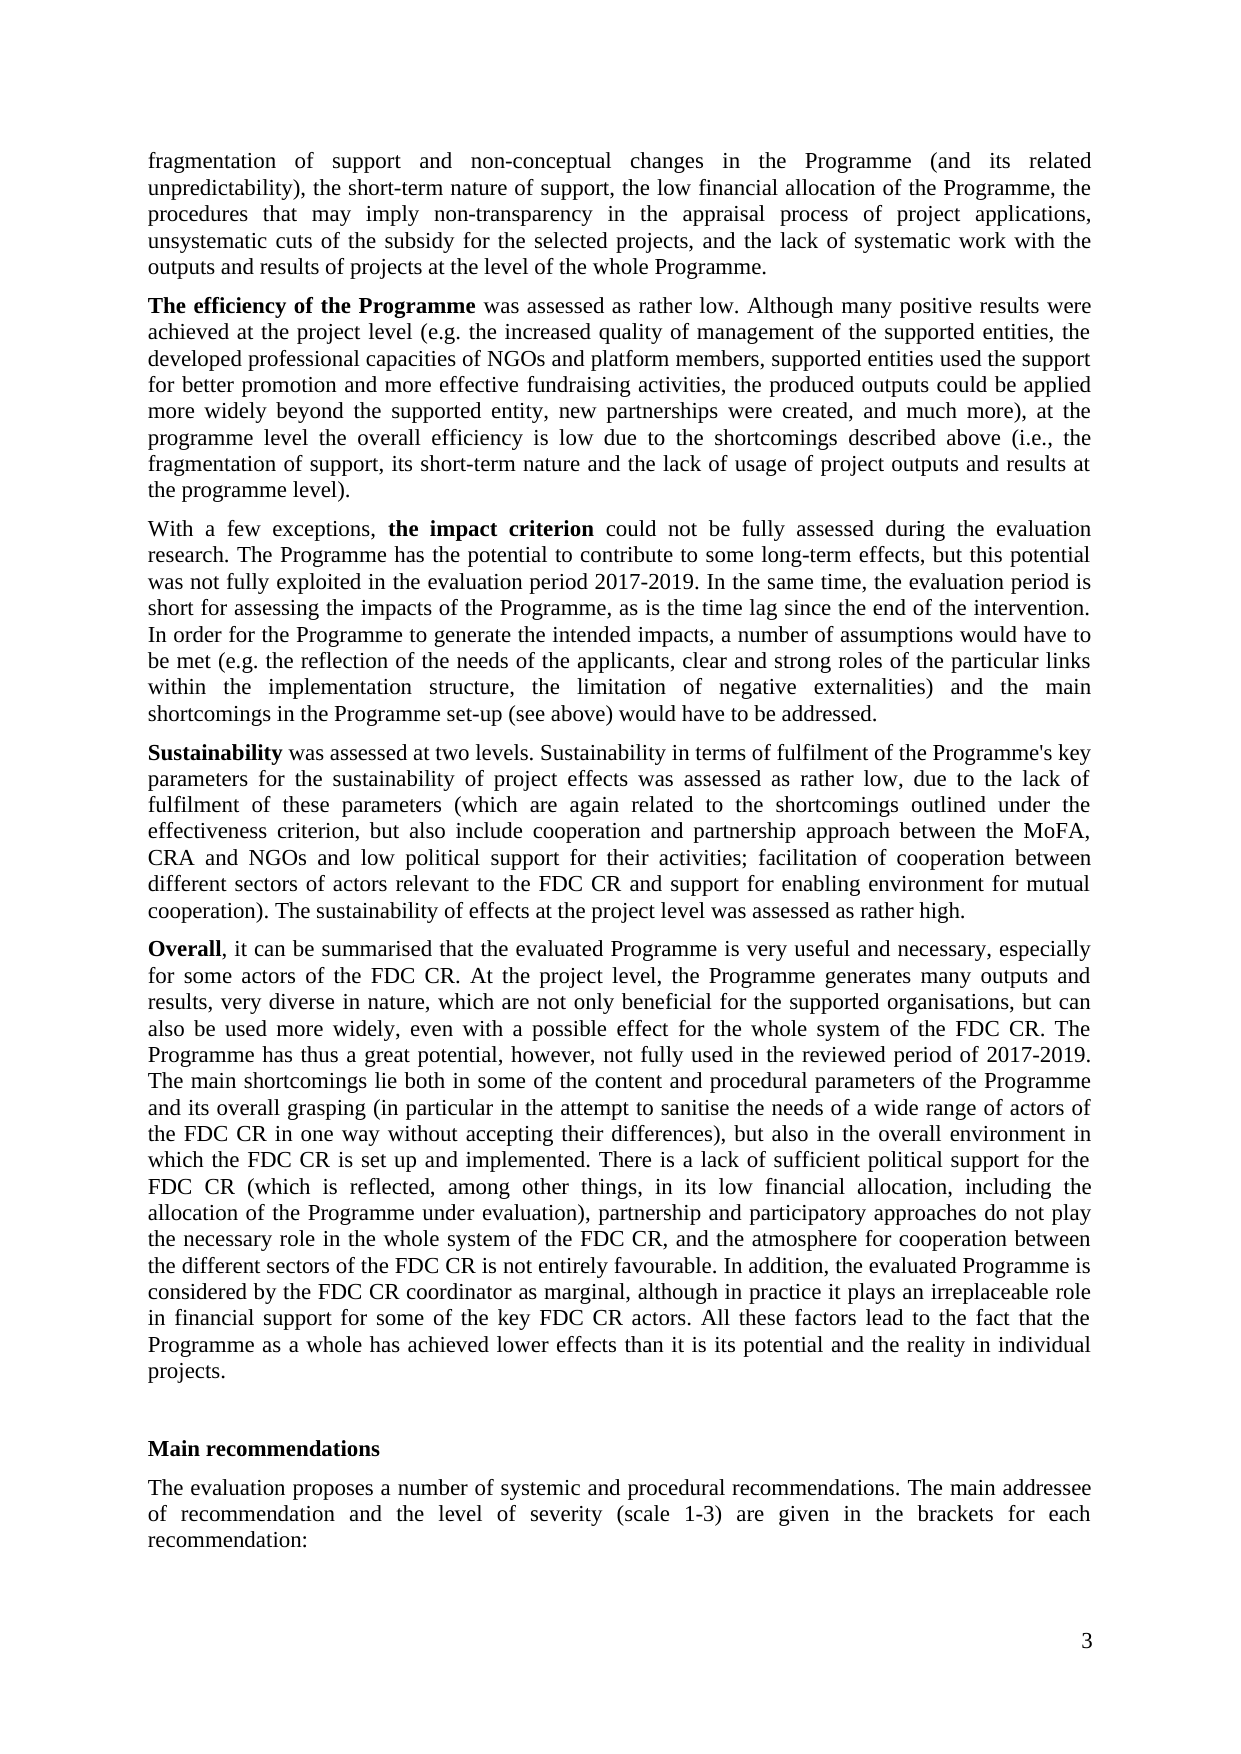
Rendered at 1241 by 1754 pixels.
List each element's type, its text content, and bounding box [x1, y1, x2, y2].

text With a few exceptions, the impact criterion could not be fully assessed during the evaluation research. The Programme has the potential to contribute to some long-term effects, but this potential was not fully exploited in the evaluation period 2017-2019. In the same time, the evaluation period is short for assessing the impacts of the Programme, as is the time lag since the end of the intervention. In order for the Programme to generate the intended impacts, a number of assumptions would have to be met (e.g. the reflection of the needs of the applicants, clear and strong roles of the particular links within the implementation structure, the limitation of negative externalities) and the main shortcomings in the Programme set-up (see above) would have to be addressed. [148, 515, 1093, 726]
text The efficiency of the Programme was assessed as rather low. Although many positive results were achieved at the project level (e.g. the increased quality of management of the supported entities, the developed professional capacities of NGOs and platform members, supported entities used the support for better promotion and more effective fundraising activities, the produced outputs could be applied more widely beyond the supported entity, new partnerships were created, and much more), at the programme level the overall efficiency is low due to the shortcomings described above (i.e., the fragmentation of support, its short-term nature and the lack of usage of project outputs and results at the programme level). [148, 292, 1093, 503]
text Main recommendations [148, 1435, 1093, 1461]
text The evaluation proposes a number of systemic and procedural recommendations. The main addressee of recommendation and the level of severity (scale 1-3) are given in the brackets for each recommendation: [148, 1474, 1093, 1553]
text Sustainability was assessed at two levels. Sustainability in terms of fulfilment of the Programme's key parameters for the sustainability of project effects was assessed as rather low, due to the lack of fulfilment of these parameters (which are again related to the shortcomings outlined under the effectiveness criterion, but also include cooperation and partnership approach between the MoFA, CRA and NGOs and low political support for their activities; facilitation of cooperation between different sectors of actors relevant to the FDC CR and support for enabling environment for mutual cooperation). The sustainability of effects at the project level was assessed as rather high. [148, 738, 1093, 923]
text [148, 148, 1093, 279]
text Overall, it can be summarised that the evaluated Programme is very useful and necessary, especially for some actors of the FDC CR. At the project level, the Programme generates many outputs and results, very diverse in nature, which are not only beneficial for the supported organisations, but can also be used more widely, even with a possible effect for the whole system of the FDC CR. The Programme has thus a great potential, however, not fully used in the reviewed period of 2017-2019. The main shortcomings lie both in some of the content and procedural parameters of the Programme and its overall grasping (in particular in the attempt to sanitise the needs of a wide range of actors of the FDC CR in one way without accepting their differences), but also in the overall environment in which the FDC CR is set up and implemented. There is a lack of sufficient political support for the FDC CR (which is reflected, among other things, in its low financial allocation, including the allocation of the Programme under evaluation), partnership and participatory approaches do not play the necessary role in the whole system of the FDC CR, and the atmosphere for cooperation between the different sectors of the FDC CR is not entirely favourable. In addition, the evaluated Programme is considered by the FDC CR coordinator as marginal, although in practice it plays an irreplaceable role in financial support for some of the key FDC CR actors. All these factors lead to the fact that the Programme as a whole has achieved lower effects than it is its potential and the reality in individual projects. [148, 936, 1093, 1383]
